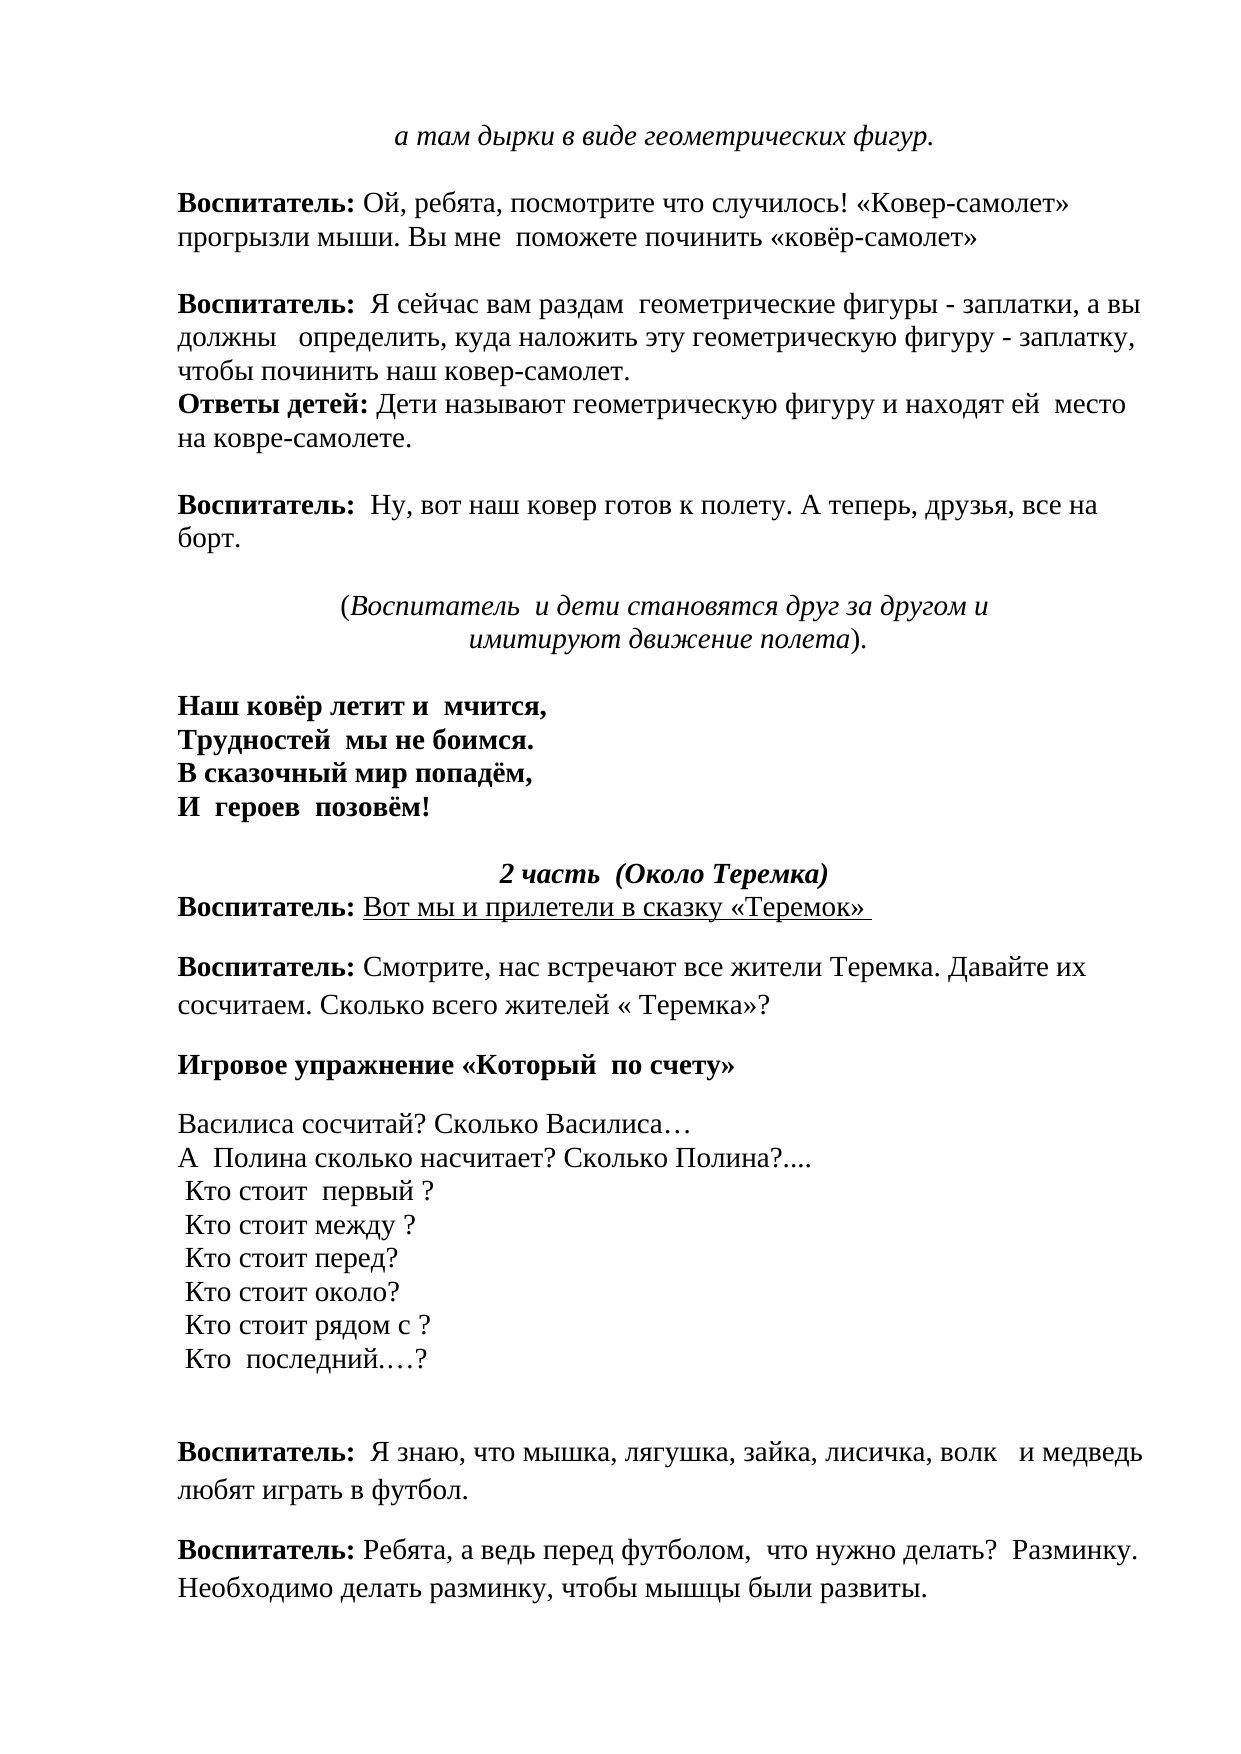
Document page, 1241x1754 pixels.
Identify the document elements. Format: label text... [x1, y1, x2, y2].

text Воспитатель: Я сейчас вам раздам геометрические фигуры - заплатки, а вы должны определить, куда наложить эту геометрическую фигуру - заплатку, чтобы починить наш ковер-самолет. [177, 286, 1152, 386]
text Василиса сосчитай? Сколько Василиса… [177, 1106, 1152, 1140]
text а там дырки в виде геометрических фигур. [177, 118, 1152, 152]
text Кто стоит между ? [177, 1207, 1152, 1240]
text Воспитатель: Ой, ребята, посмотрите что случилось! «Ковер-самолет» прогрызли мыши. Вы мне поможете починить «ковёр-самолет» [177, 185, 1152, 252]
text Кто стоит перед? [177, 1240, 1152, 1274]
text Воспитатель: Ну, вот наш ковер готов к полету. А теперь, друзья, все на борт. [177, 487, 1152, 554]
text Воспитатель: Вот мы и прилетели в сказку «Теремок» [177, 889, 1152, 923]
text Воспитатель: Смотрите, нас встречают все жители Теремка. Давайте их сосчитаем. Сколько всего жителей « Теремка»? [177, 949, 1152, 1021]
text И героев позовём! [177, 789, 1152, 822]
text Воспитатель: Я знаю, что мышка, лягушка, зайка, лисичка, волк и медведь любят играть в футбол. [177, 1434, 1152, 1506]
text (Воспитатель и дети становятся друг за другом и [177, 588, 1152, 621]
text Воспитатель: Ребята, а ведь перед футболом, что нужно делать? Разминку. Необходимо делать разминку, чтобы мышцы были развиты. [177, 1532, 1152, 1604]
text 2 часть (Около Теремка) [177, 856, 1152, 889]
text Ответы детей: Дети называют геометрическую фигуру и находят ей место на ковре-самолете. [177, 386, 1152, 453]
text Трудностей мы не боимся. [177, 722, 1152, 755]
text Игровое упражнение «Который по счету» [177, 1047, 1152, 1080]
text имитируют движение полета). [177, 621, 1152, 655]
text Кто стоит рядом с ? [177, 1307, 1152, 1341]
text В сказочный мир попадём, [177, 755, 1152, 789]
text Кто стоит около? [177, 1274, 1152, 1307]
text А Полина сколько насчитает? Сколько Полина?.... [177, 1140, 1152, 1173]
text Кто стоит первый ? [177, 1173, 1152, 1207]
text Наш ковёр летит и мчится, [177, 688, 1152, 722]
text Кто последний.…? [177, 1341, 1152, 1374]
